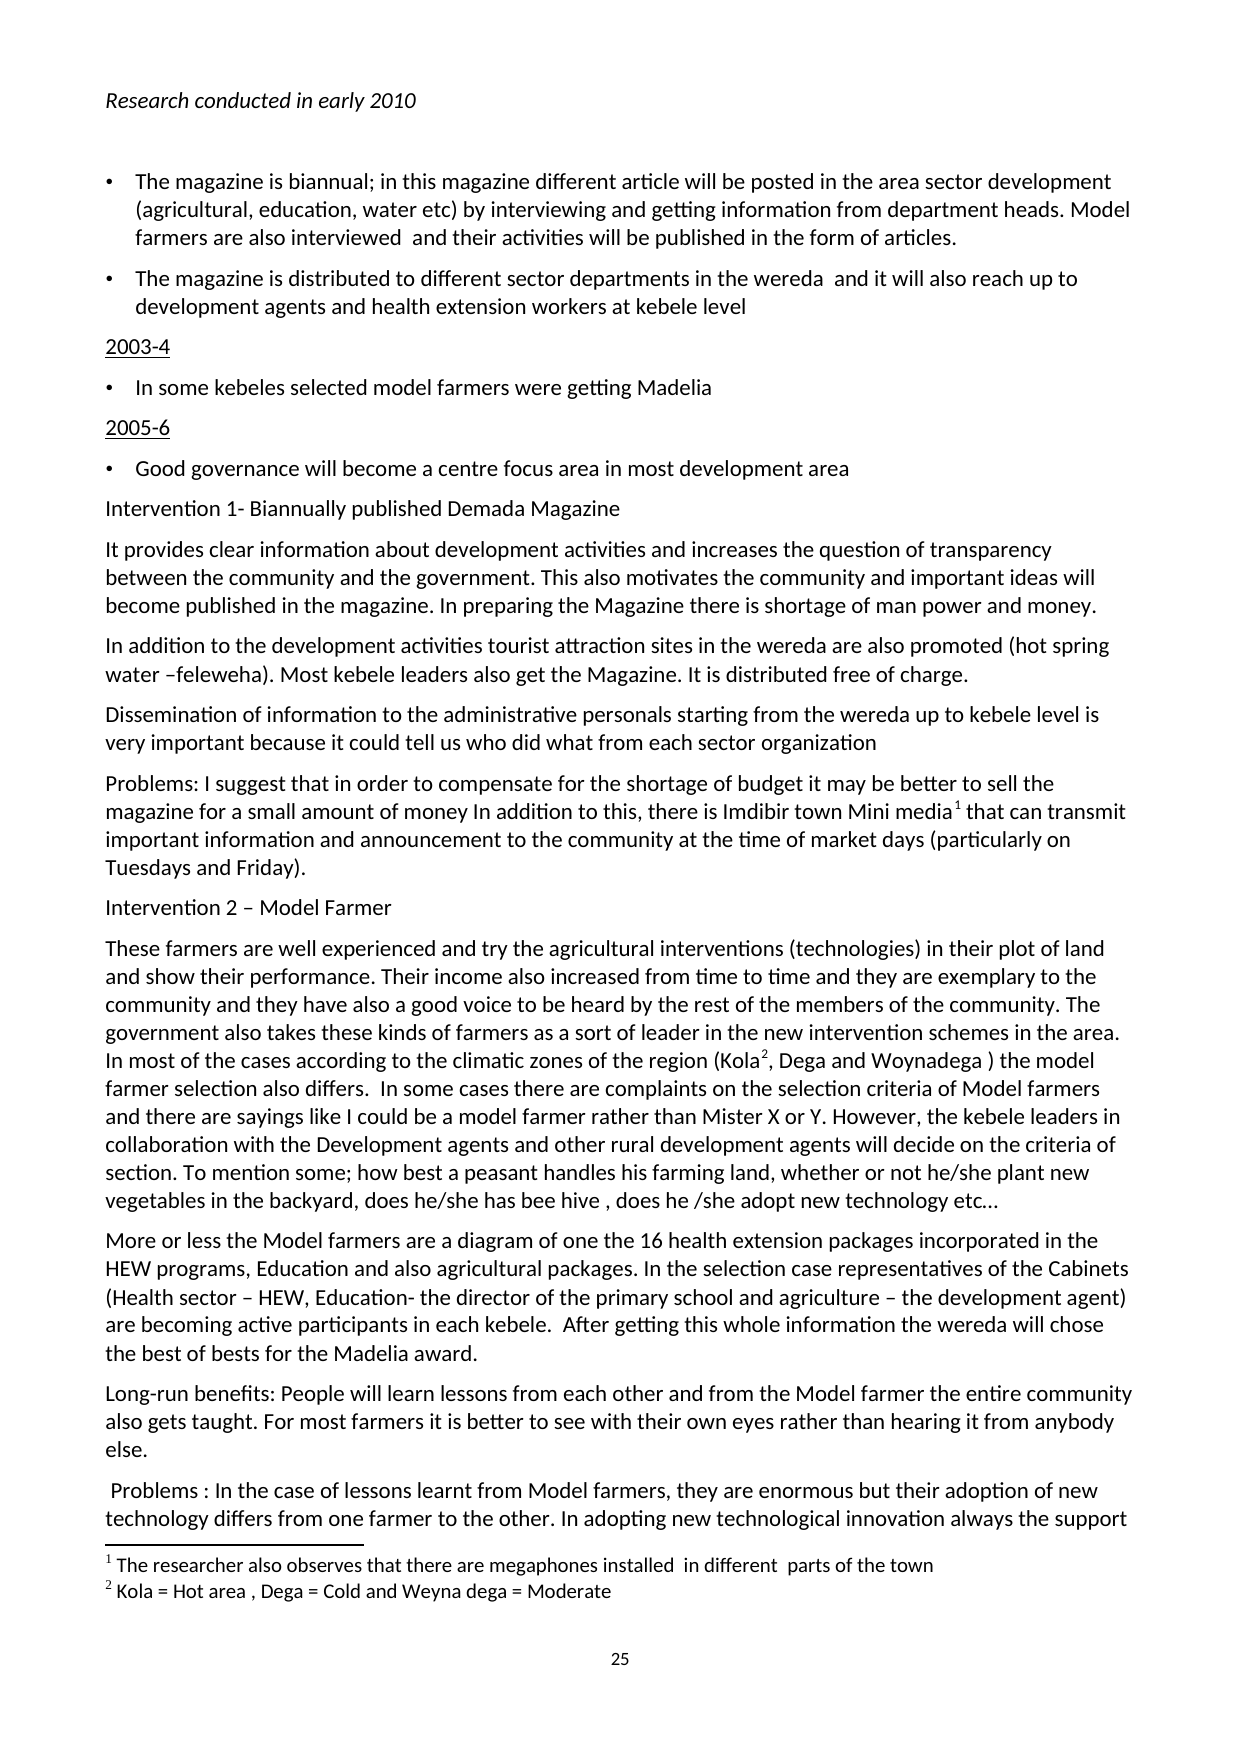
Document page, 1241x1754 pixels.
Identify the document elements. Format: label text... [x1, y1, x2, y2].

text Dissemination of information to the administrative personals starting from the wereda up to kebele level is very important because it could tell us who did what from each sector organization [105, 700, 1135, 756]
text These farmers are well experienced and try the agricultural interventions (technologies) in their plot of land and show their performance. Their income also increased from time to time and they are exemplary to the community and they have also a good voice to be heard by the rest of the members of the community. The government also takes these kinds of farmers as a sort of leader in the new intervention schemes in the area. In most of the cases according to the climatic zones of the region (Kola, Dega and Woynadega ) the model farmer selection also differs. In some cases there are complaints on the selection criteria of Model farmers and there are sayings like I could be a model farmer rather than Mister X or Y. However, the kebele leaders in collaboration with the Development agents and other rural development agents will decide on the criteria of section. To mention some; how best a peasant handles his farming land, whether or not he/she plant new vegetables in the backyard, does he/she has bee hive , does he /she adopt new technology etc… [105, 934, 1135, 1214]
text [105, 1476, 1135, 1532]
text Intervention 1- Biannually published Demada Magazine [105, 494, 1135, 523]
text Intervention 2 – Model Farmer [105, 893, 1135, 921]
list The magazine is distributed to different sector departments in the wereda and it will also reach up to development agents and health extension workers at kebele level [105, 264, 1135, 320]
text More or less the Model farmers are a diagram of one the 16 health extension packages incorporated in the HEW programs, Education and also agricultural packages. In the selection case representatives of the Cabinets (Health sector – HEW, Education- the director of the primary school and agriculture – the development agent) are becoming active participants in each kebele. After getting this whole information the wereda will chose the best of bests for the Madelia award. [105, 1227, 1135, 1367]
text 2005-6 [105, 413, 1135, 442]
text Problems: I suggest that in order to compensate for the shortage of budget it may be better to sell the magazine for a small amount of money In addition to this, there is Imdibir town Mini media that can transmit important information and announcement to the community at the time of market days (particularly on Tuesdays and Friday). [105, 769, 1135, 881]
list The magazine is biannual; in this magazine different article will be posted in the area sector development (agricultural, education, water etc) by interviewing and getting information from department heads. Model farmers are also interviewed and their activities will be published in the form of articles. [105, 167, 1135, 251]
list Good governance will become a centre focus area in most development area [105, 454, 1135, 482]
text In addition to the development activities tourist attraction sites in the wereda are also promoted (hot spring water –feleweha). Most kebele leaders also get the Magazine. It is distributed free of charge. [105, 632, 1135, 688]
text 2003-4 [105, 332, 1135, 361]
list In some kebeles selected model farmers were getting Madelia [105, 373, 1135, 401]
text It provides clear information about development activities and increases the question of transparency between the community and the government. This also motivates the community and important ideas will become published in the magazine. In preparing the Magazine there is shortage of man power and money. [105, 535, 1135, 619]
text Long-run benefits: People will learn lessons from each other and from the Model farmer the entire community also gets taught. For most farmers it is better to see with their own eyes rather than hearing it from anybody else. [105, 1379, 1135, 1463]
